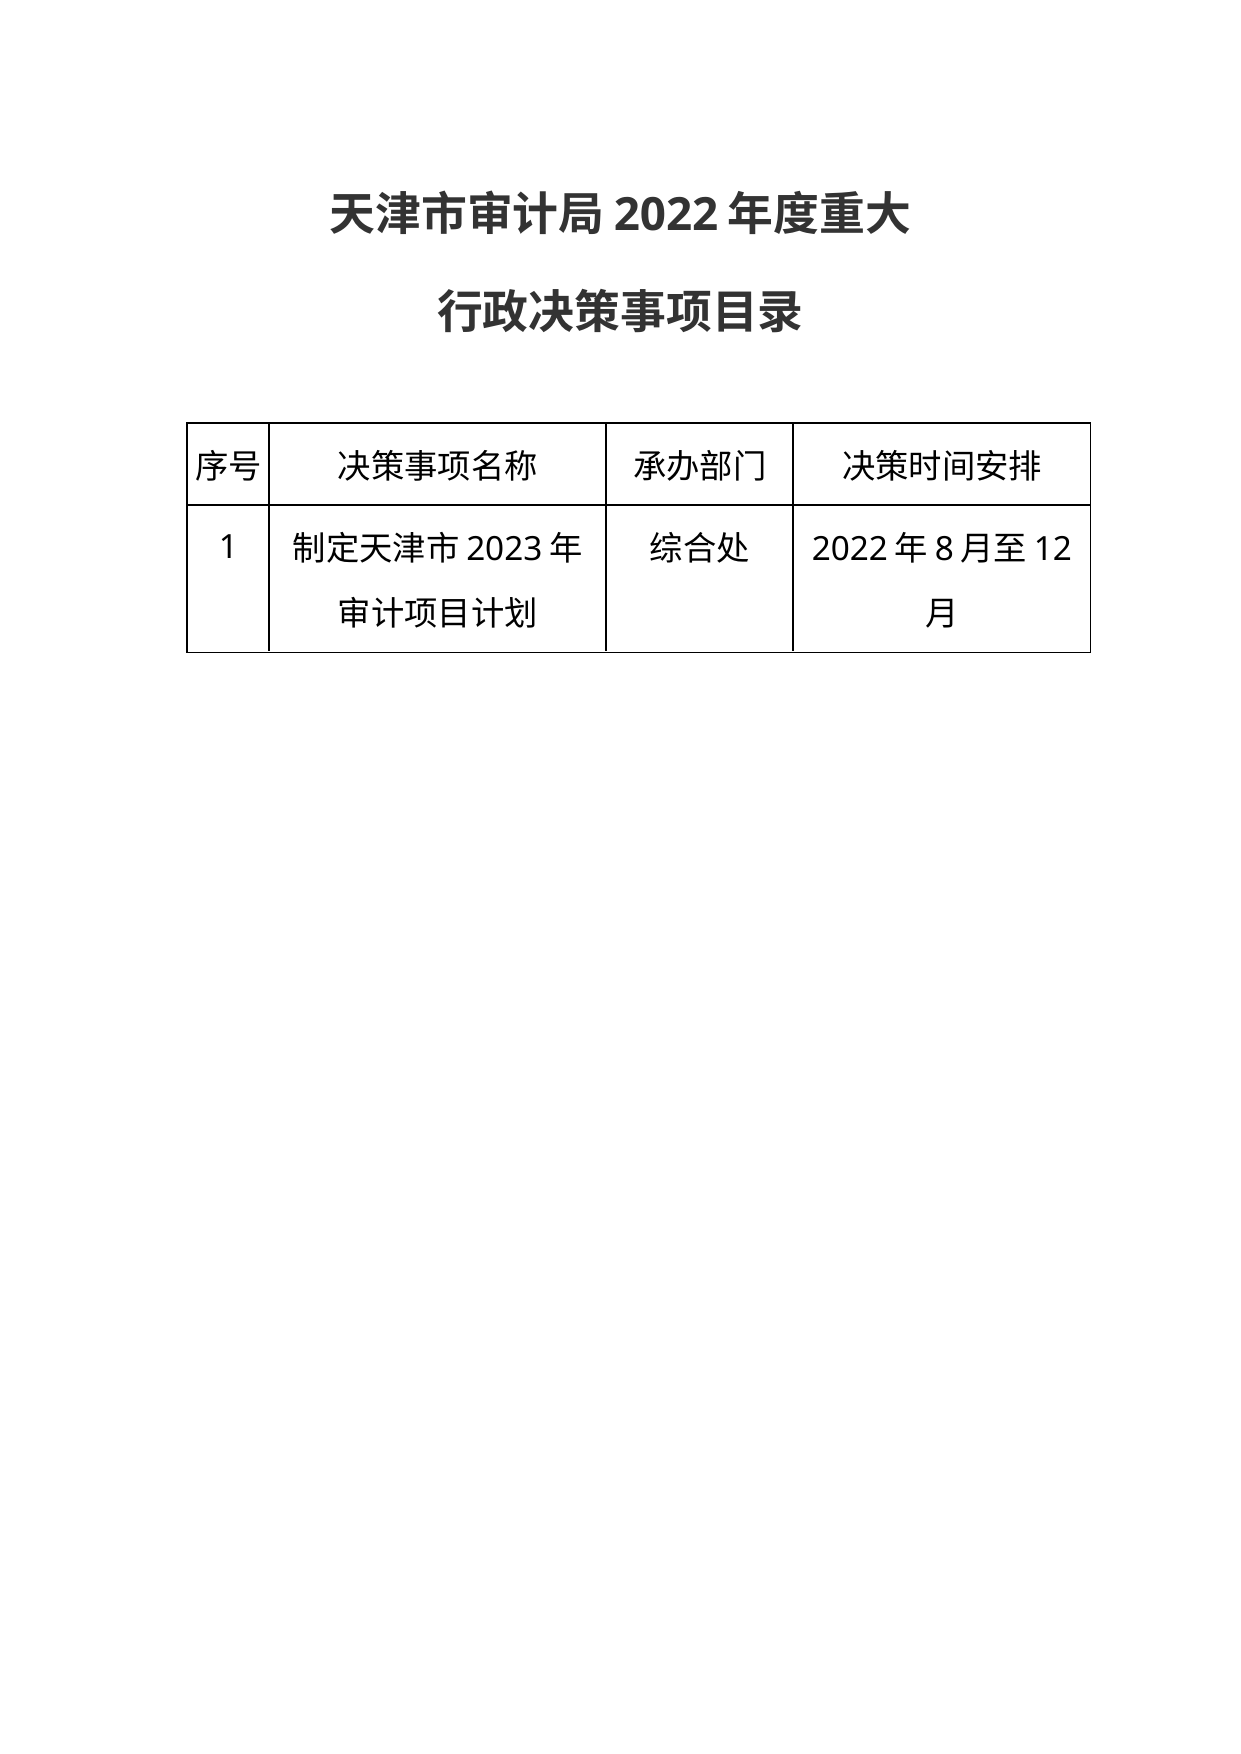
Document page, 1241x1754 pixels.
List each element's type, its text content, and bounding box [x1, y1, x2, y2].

table_header 决策事项名称 [270, 424, 605, 504]
table_header 承办部门 [607, 424, 792, 504]
table_cell 制定天津市2023年审计项目计划 [270, 506, 605, 651]
table_header 序号 [188, 424, 268, 504]
text 行政决策事项目录 [187, 259, 1053, 357]
table_cell 综合处 [607, 506, 792, 651]
table_cell 1 [188, 506, 268, 651]
text 天津市审计局2022年度重大 [187, 162, 1053, 259]
table_cell 2022年8月至12月 [794, 506, 1090, 651]
table_header 决策时间安排 [794, 424, 1090, 504]
